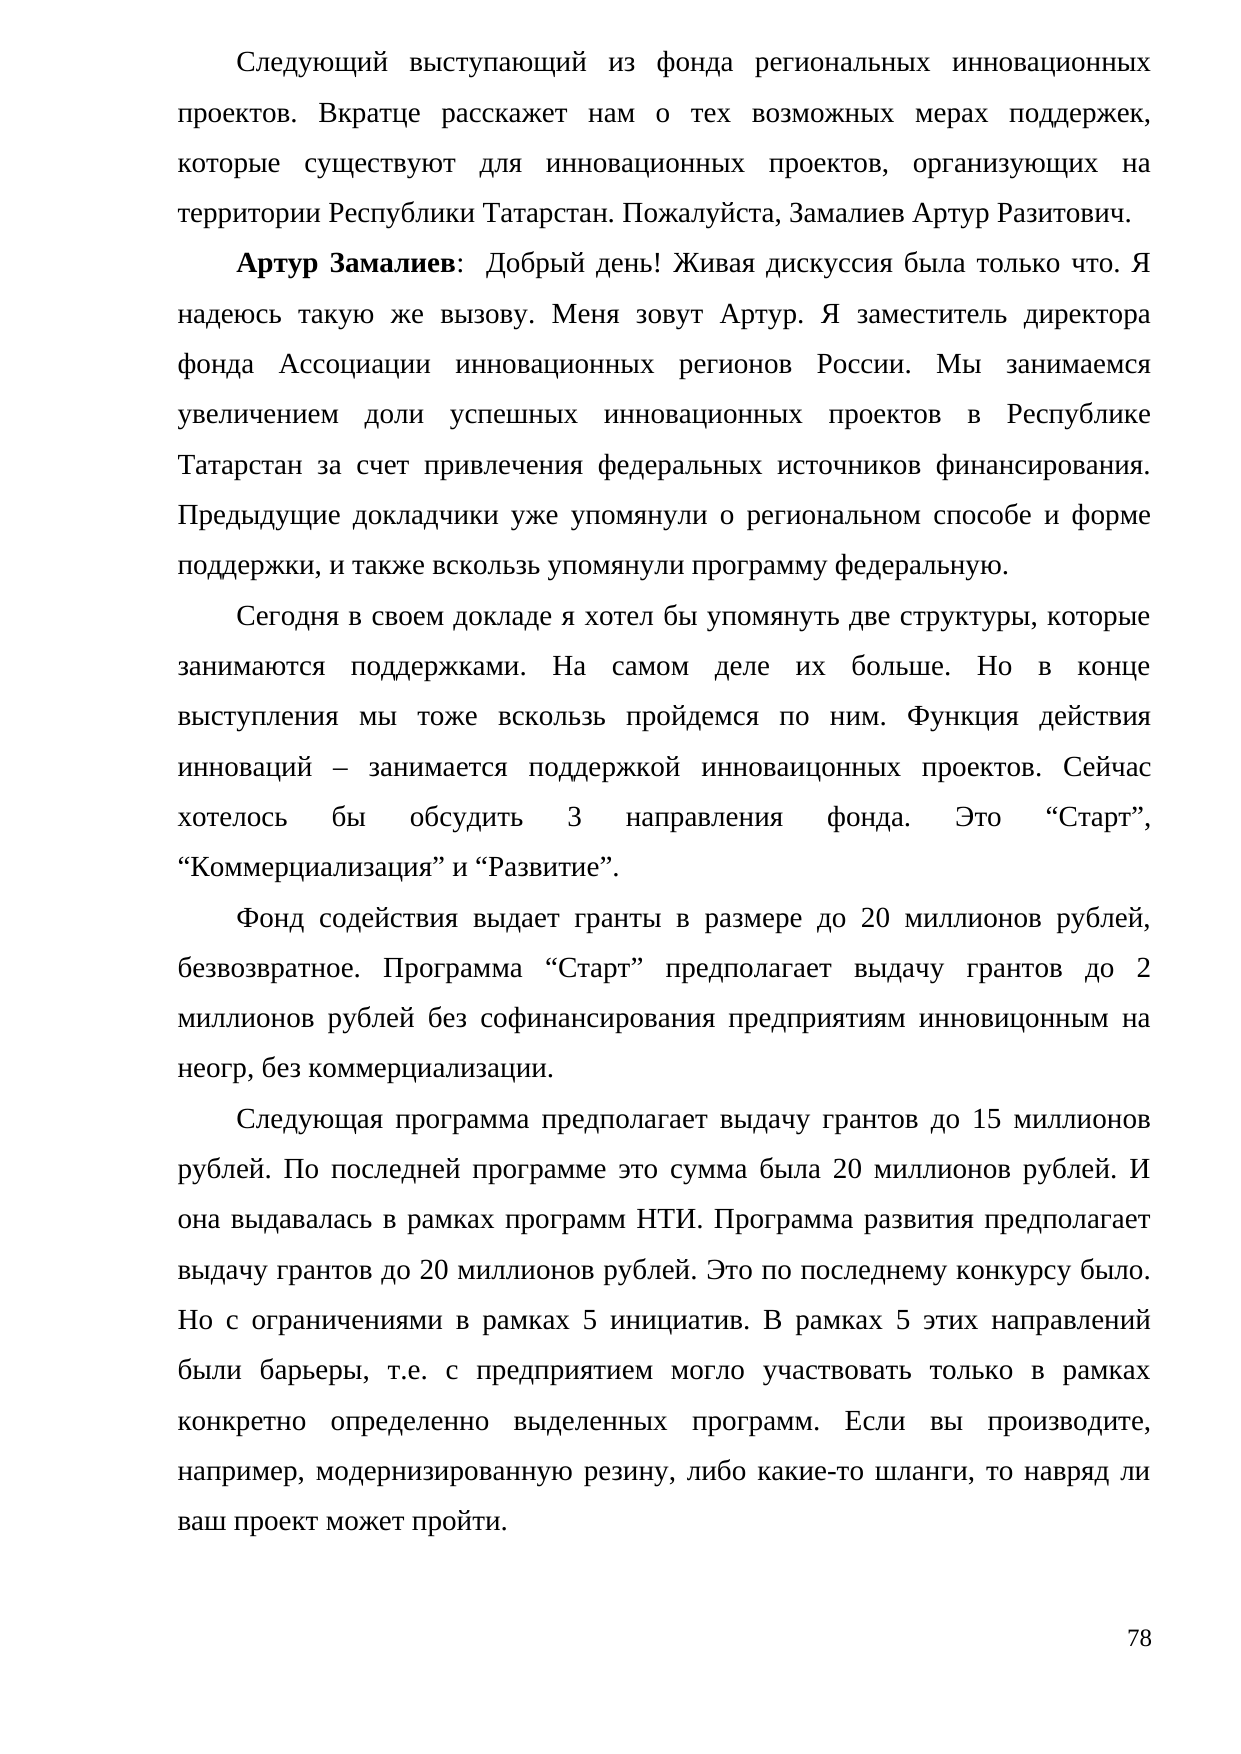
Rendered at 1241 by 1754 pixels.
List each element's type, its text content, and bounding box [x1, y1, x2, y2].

text Сегодня в своем докладе я хотел бы упомянуть две структуры, которые занимаются поддержками. На самом деле их больше. Но в конце выступления мы тоже вскользь пройдемся по ним. Функция действия инноваций – занимается поддержкой инноваицонных проектов. Сейчас хотелось бы обсудить 3 направления фонда. Это “Старт”, “Коммерциализация” и “Развитие”. [177, 598, 1152, 883]
text Следующая программа предполагает выдачу грантов до 15 миллионов рублей. По последней программе это сумма была 20 миллионов рублей. И она выдавалась в рамках программ НТИ. Программа развития предполагает выдачу грантов до 20 миллионов рублей. Это по последнему конкурсу было. Но с ограничениями в рамках 5 инициатив. В рамках 5 этих направлений были барьеры, т.е. с предприятием могло участвовать только в рамках конкретно определенно выделенных программ. Если вы производите, например, модернизированную резину, либо какие-то шланги, то навряд ли ваш проект может пройти. [177, 1101, 1152, 1537]
text Фонд содействия выдает гранты в размере до 20 миллионов рублей, безвозвратное. Программа “Старт” предполагает выдачу грантов до 2 миллионов рублей без софинансирования предприятиям инновицонным на неогр, без коммерциализации. [177, 900, 1152, 1084]
text Следующий выступающий из фонда региональных инновационных проектов. Вкратце расскажет нам о тех возможных мерах поддержек, которые существуют для инновационных проектов, организующих на территории Республики Татарстан. Пожалуйста, Замалиев Артур Разитович. [177, 44, 1152, 229]
text Артур Замалиев: Добрый день! Живая дискуссия была только что. Я надеюсь такую же вызову. Меня зовут Артур. Я заместитель директора фонда Ассоциации инновационных регионов России. Мы занимаемся увеличением доли успешных инновационных проектов в Республике Татарстан за счет привлечения федеральных источников финансирования. Предыдущие докладчики уже упомянули о региональном способе и форме поддержки, и также вскользь упомянули программу федеральную. [177, 246, 1152, 581]
